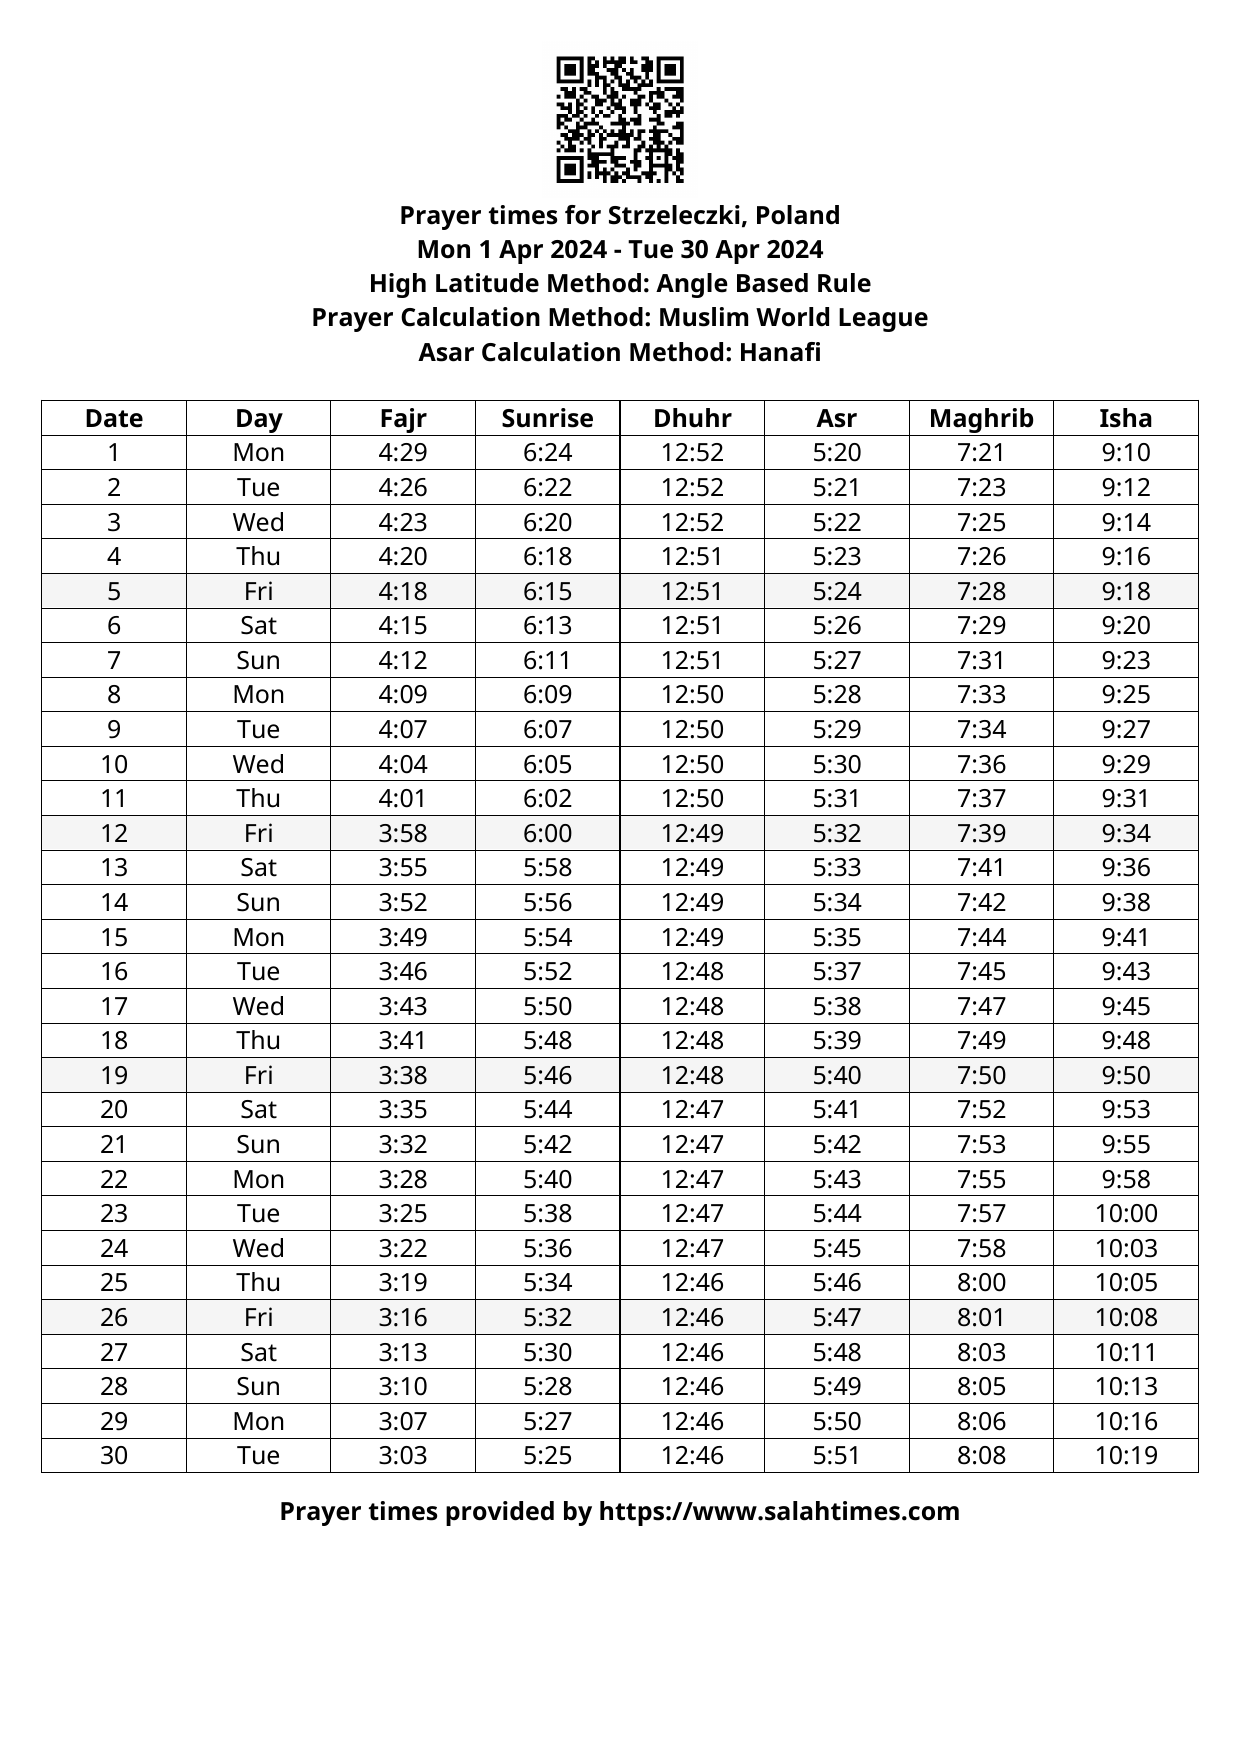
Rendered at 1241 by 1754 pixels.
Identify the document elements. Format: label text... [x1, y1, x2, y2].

table_cell Fri [187, 816, 330, 849]
table_cell 7:28 [910, 574, 1053, 607]
table_cell 12:50 [621, 678, 764, 711]
table_cell Thu [187, 1024, 330, 1057]
table_cell 9:16 [1054, 539, 1198, 573]
table_cell 4:29 [331, 436, 475, 469]
table_cell 5:52 [476, 954, 619, 988]
table_header Dhuhr [621, 401, 764, 434]
table_cell 9:58 [1054, 1162, 1198, 1195]
picture [542, 41, 699, 198]
table_cell 5:43 [765, 1162, 909, 1195]
table_cell 6:18 [476, 539, 619, 573]
table_cell 5:32 [765, 816, 909, 849]
table_cell 9:14 [1054, 505, 1198, 538]
table_cell 5:34 [476, 1266, 619, 1299]
text Prayer times provided by https://www.salahtimes.com [42, 1494, 1198, 1528]
table_cell Tue [187, 1439, 330, 1472]
table_cell 5:35 [765, 920, 909, 953]
table_cell 7:31 [910, 643, 1053, 677]
table_cell Sun [187, 643, 330, 677]
table_cell 12:49 [621, 851, 764, 884]
table_cell 5:30 [765, 747, 909, 780]
table_cell 7:42 [910, 885, 1053, 919]
table_cell 3:19 [331, 1266, 475, 1299]
table_cell 6:05 [476, 747, 619, 780]
table_cell 5:38 [765, 989, 909, 1022]
table_cell 12:51 [621, 643, 764, 677]
table_cell 9:53 [1054, 1093, 1198, 1126]
table_cell 3:07 [331, 1404, 475, 1437]
table_cell 3:58 [331, 816, 475, 849]
text Asar Calculation Method: Hanafi [42, 334, 1198, 368]
table_cell 1 [42, 436, 186, 469]
table_cell 9 [42, 712, 186, 746]
table_cell 6:15 [476, 574, 619, 607]
table_cell 6:24 [476, 436, 619, 469]
table_cell 12:50 [621, 747, 764, 780]
table_cell 5:26 [765, 609, 909, 642]
table_cell 21 [42, 1127, 186, 1161]
table_cell 5:46 [476, 1058, 619, 1092]
table_cell 12:47 [621, 1127, 764, 1161]
table_cell 7:41 [910, 851, 1053, 884]
table_cell 6:13 [476, 609, 619, 642]
table_header Asr [765, 401, 909, 434]
table_cell 7:39 [910, 816, 1053, 849]
table_cell 25 [42, 1266, 186, 1299]
table_cell 7 [42, 643, 186, 677]
table_cell 6:11 [476, 643, 619, 677]
table_cell 6:22 [476, 470, 619, 504]
table_cell 3 [42, 505, 186, 538]
table_cell 5:37 [765, 954, 909, 988]
table_cell 10:11 [1054, 1335, 1198, 1368]
table_cell 7:58 [910, 1231, 1053, 1264]
table_cell 5:28 [476, 1369, 619, 1403]
table_header Isha [1054, 401, 1198, 434]
table_cell 5:31 [765, 781, 909, 815]
table_cell 12:50 [621, 781, 764, 815]
table_cell 5:42 [765, 1127, 909, 1161]
table_cell 3:13 [331, 1335, 475, 1368]
table_cell 3:49 [331, 920, 475, 953]
table_cell 7:26 [910, 539, 1053, 573]
table_cell 28 [42, 1369, 186, 1403]
table_cell Mon [187, 1404, 330, 1437]
table_cell 5:29 [765, 712, 909, 746]
table_cell 23 [42, 1196, 186, 1230]
table_cell 5:48 [476, 1024, 619, 1057]
table_cell 9:34 [1054, 816, 1198, 849]
table_cell 8 [42, 678, 186, 711]
table_cell 2 [42, 470, 186, 504]
table_cell 5:27 [476, 1404, 619, 1437]
table_cell 4:15 [331, 609, 475, 642]
table_cell 9:38 [1054, 885, 1198, 919]
table_cell 3:16 [331, 1300, 475, 1334]
table_cell 7:49 [910, 1024, 1053, 1057]
table_cell 4:18 [331, 574, 475, 607]
table_cell 26 [42, 1300, 186, 1334]
text Mon 1 Apr 2024 - Tue 30 Apr 2024 [42, 232, 1198, 266]
table_cell Thu [187, 1266, 330, 1299]
table_cell 5:41 [765, 1093, 909, 1126]
table_cell Fri [187, 1058, 330, 1092]
table_cell Sat [187, 1335, 330, 1368]
table_cell 12:46 [621, 1404, 764, 1437]
table_cell 14 [42, 885, 186, 919]
table_cell 12:46 [621, 1439, 764, 1472]
text High Latitude Method: Angle Based Rule [42, 266, 1198, 300]
table_cell 5:45 [765, 1231, 909, 1264]
table_cell Sat [187, 851, 330, 884]
table_cell 4:20 [331, 539, 475, 573]
table_cell 5:50 [476, 989, 619, 1022]
table_cell 9:18 [1054, 574, 1198, 607]
table_cell 17 [42, 989, 186, 1022]
table_cell 5:23 [765, 539, 909, 573]
table_cell 3:52 [331, 885, 475, 919]
table_cell 3:38 [331, 1058, 475, 1092]
table_cell 9:23 [1054, 643, 1198, 677]
table_cell 5:20 [765, 436, 909, 469]
table_cell 5:28 [765, 678, 909, 711]
table_cell Fri [187, 1300, 330, 1334]
table_cell 12:47 [621, 1093, 764, 1126]
table_header Date [42, 401, 186, 434]
table_cell 4:26 [331, 470, 475, 504]
table_cell Mon [187, 678, 330, 711]
table_cell 4:09 [331, 678, 475, 711]
table_cell 5 [42, 574, 186, 607]
table_cell 12:51 [621, 539, 764, 573]
table_cell 27 [42, 1335, 186, 1368]
table_cell 5:22 [765, 505, 909, 538]
table_cell 4:04 [331, 747, 475, 780]
table_cell Fri [187, 574, 330, 607]
table_cell 7:57 [910, 1196, 1053, 1230]
table_cell 5:39 [765, 1024, 909, 1057]
table_header Fajr [331, 401, 475, 434]
table_cell 9:20 [1054, 609, 1198, 642]
table_cell 12:51 [621, 609, 764, 642]
table_cell 12:48 [621, 1024, 764, 1057]
table_cell 7:52 [910, 1093, 1053, 1126]
table_cell 12:48 [621, 1058, 764, 1092]
table_cell 12:52 [621, 470, 764, 504]
table_cell 12:52 [621, 505, 764, 538]
table_cell 3:03 [331, 1439, 475, 1472]
table_cell 5:50 [765, 1404, 909, 1437]
table_cell 12:49 [621, 920, 764, 953]
table_cell 5:21 [765, 470, 909, 504]
table_cell 9:36 [1054, 851, 1198, 884]
table_cell 5:27 [765, 643, 909, 677]
table_cell 7:53 [910, 1127, 1053, 1161]
table_cell 12:46 [621, 1300, 764, 1334]
table_cell 5:54 [476, 920, 619, 953]
table_cell 5:32 [476, 1300, 619, 1334]
text Prayer times for Strzeleczki, Poland [42, 198, 1198, 232]
table_cell 12 [42, 816, 186, 849]
table_cell 9:12 [1054, 470, 1198, 504]
table_cell 7:21 [910, 436, 1053, 469]
table_cell 12:52 [621, 436, 764, 469]
table_cell 5:44 [476, 1093, 619, 1126]
table_cell 10:05 [1054, 1266, 1198, 1299]
table_cell 16 [42, 954, 186, 988]
table_cell 12:48 [621, 989, 764, 1022]
table_cell Wed [187, 747, 330, 780]
table_cell 9:43 [1054, 954, 1198, 988]
table_cell 9:31 [1054, 781, 1198, 815]
table_cell 10:16 [1054, 1404, 1198, 1437]
table_cell 4:12 [331, 643, 475, 677]
table_cell 3:41 [331, 1024, 475, 1057]
table_cell Tue [187, 954, 330, 988]
table_cell 9:10 [1054, 436, 1198, 469]
table_cell 12:46 [621, 1266, 764, 1299]
table_cell Wed [187, 1231, 330, 1264]
table_cell 5:24 [765, 574, 909, 607]
table_cell 24 [42, 1231, 186, 1264]
table_cell 8:05 [910, 1369, 1053, 1403]
table_cell 5:34 [765, 885, 909, 919]
table_cell 11 [42, 781, 186, 815]
table_cell 19 [42, 1058, 186, 1092]
table_cell 7:33 [910, 678, 1053, 711]
table_cell 6:02 [476, 781, 619, 815]
table_cell 20 [42, 1093, 186, 1126]
table_cell 9:27 [1054, 712, 1198, 746]
table_cell 12:47 [621, 1162, 764, 1195]
table_cell 10:00 [1054, 1196, 1198, 1230]
table_cell 6:00 [476, 816, 619, 849]
table_cell Sun [187, 1127, 330, 1161]
table_cell Mon [187, 1162, 330, 1195]
table_cell 3:46 [331, 954, 475, 988]
table_cell 7:25 [910, 505, 1053, 538]
table_cell 3:28 [331, 1162, 475, 1195]
table_cell 6:07 [476, 712, 619, 746]
table_header Sunrise [476, 401, 619, 434]
table_cell 10:13 [1054, 1369, 1198, 1403]
table_cell 9:55 [1054, 1127, 1198, 1161]
table_cell 5:40 [765, 1058, 909, 1092]
table_cell 3:55 [331, 851, 475, 884]
table_cell 3:10 [331, 1369, 475, 1403]
table_cell 12:47 [621, 1231, 764, 1264]
table_cell 9:29 [1054, 747, 1198, 780]
table_cell 4:07 [331, 712, 475, 746]
table_cell 12:46 [621, 1369, 764, 1403]
table_cell 7:36 [910, 747, 1053, 780]
table_cell 22 [42, 1162, 186, 1195]
table_cell 5:48 [765, 1335, 909, 1368]
table_cell 8:08 [910, 1439, 1053, 1472]
table_cell 9:25 [1054, 678, 1198, 711]
table_cell 5:49 [765, 1369, 909, 1403]
table_cell Tue [187, 712, 330, 746]
table_cell 10 [42, 747, 186, 780]
table_cell 7:55 [910, 1162, 1053, 1195]
table_cell 8:06 [910, 1404, 1053, 1437]
table_cell Tue [187, 1196, 330, 1230]
table_cell 6 [42, 609, 186, 642]
table_cell 5:30 [476, 1335, 619, 1368]
table_cell 7:47 [910, 989, 1053, 1022]
table_cell 5:56 [476, 885, 619, 919]
table_header Maghrib [910, 401, 1053, 434]
table_cell 5:38 [476, 1196, 619, 1230]
table_cell 5:47 [765, 1300, 909, 1334]
table_cell Tue [187, 470, 330, 504]
table_cell 30 [42, 1439, 186, 1472]
table_cell 9:41 [1054, 920, 1198, 953]
table_cell Sat [187, 1093, 330, 1126]
table_cell 8:03 [910, 1335, 1053, 1368]
table_cell 5:58 [476, 851, 619, 884]
table_cell 13 [42, 851, 186, 884]
table_cell Mon [187, 920, 330, 953]
table_cell Wed [187, 989, 330, 1022]
table_cell 5:46 [765, 1266, 909, 1299]
table_cell 12:51 [621, 574, 764, 607]
table_cell 12:46 [621, 1335, 764, 1368]
table_cell 18 [42, 1024, 186, 1057]
table_cell 7:45 [910, 954, 1053, 988]
table_cell 9:48 [1054, 1024, 1198, 1057]
table_cell 29 [42, 1404, 186, 1437]
table_cell Thu [187, 539, 330, 573]
table_cell Thu [187, 781, 330, 815]
table_header Day [187, 401, 330, 434]
table_cell 10:19 [1054, 1439, 1198, 1472]
table_cell 6:20 [476, 505, 619, 538]
table_cell 3:32 [331, 1127, 475, 1161]
table_cell 3:43 [331, 989, 475, 1022]
table_cell 15 [42, 920, 186, 953]
table_cell 10:03 [1054, 1231, 1198, 1264]
table_cell 4:23 [331, 505, 475, 538]
table_cell 5:36 [476, 1231, 619, 1264]
text Prayer Calculation Method: Muslim World League [42, 300, 1198, 334]
table_cell Sat [187, 609, 330, 642]
table_cell 3:22 [331, 1231, 475, 1264]
table_cell 12:50 [621, 712, 764, 746]
table_cell 8:00 [910, 1266, 1053, 1299]
table_cell Wed [187, 505, 330, 538]
table_cell 3:25 [331, 1196, 475, 1230]
table_cell 5:44 [765, 1196, 909, 1230]
table_cell 5:51 [765, 1439, 909, 1472]
table_cell 7:29 [910, 609, 1053, 642]
table_cell 7:23 [910, 470, 1053, 504]
table_cell 5:42 [476, 1127, 619, 1161]
table_cell 10:08 [1054, 1300, 1198, 1334]
table_cell 8:01 [910, 1300, 1053, 1334]
table_cell 12:48 [621, 954, 764, 988]
table_cell Sun [187, 885, 330, 919]
table_cell 7:50 [910, 1058, 1053, 1092]
table_cell 7:34 [910, 712, 1053, 746]
table_cell 7:44 [910, 920, 1053, 953]
table_cell 5:25 [476, 1439, 619, 1472]
table_cell 12:47 [621, 1196, 764, 1230]
table_cell 4 [42, 539, 186, 573]
table_cell 6:09 [476, 678, 619, 711]
table_cell 7:37 [910, 781, 1053, 815]
table_cell 9:45 [1054, 989, 1198, 1022]
table_cell 5:33 [765, 851, 909, 884]
table_cell Sun [187, 1369, 330, 1403]
table_cell 12:49 [621, 885, 764, 919]
table_cell 12:49 [621, 816, 764, 849]
table_cell 4:01 [331, 781, 475, 815]
table_cell 5:40 [476, 1162, 619, 1195]
table_cell Mon [187, 436, 330, 469]
table_cell 9:50 [1054, 1058, 1198, 1092]
table_cell 3:35 [331, 1093, 475, 1126]
